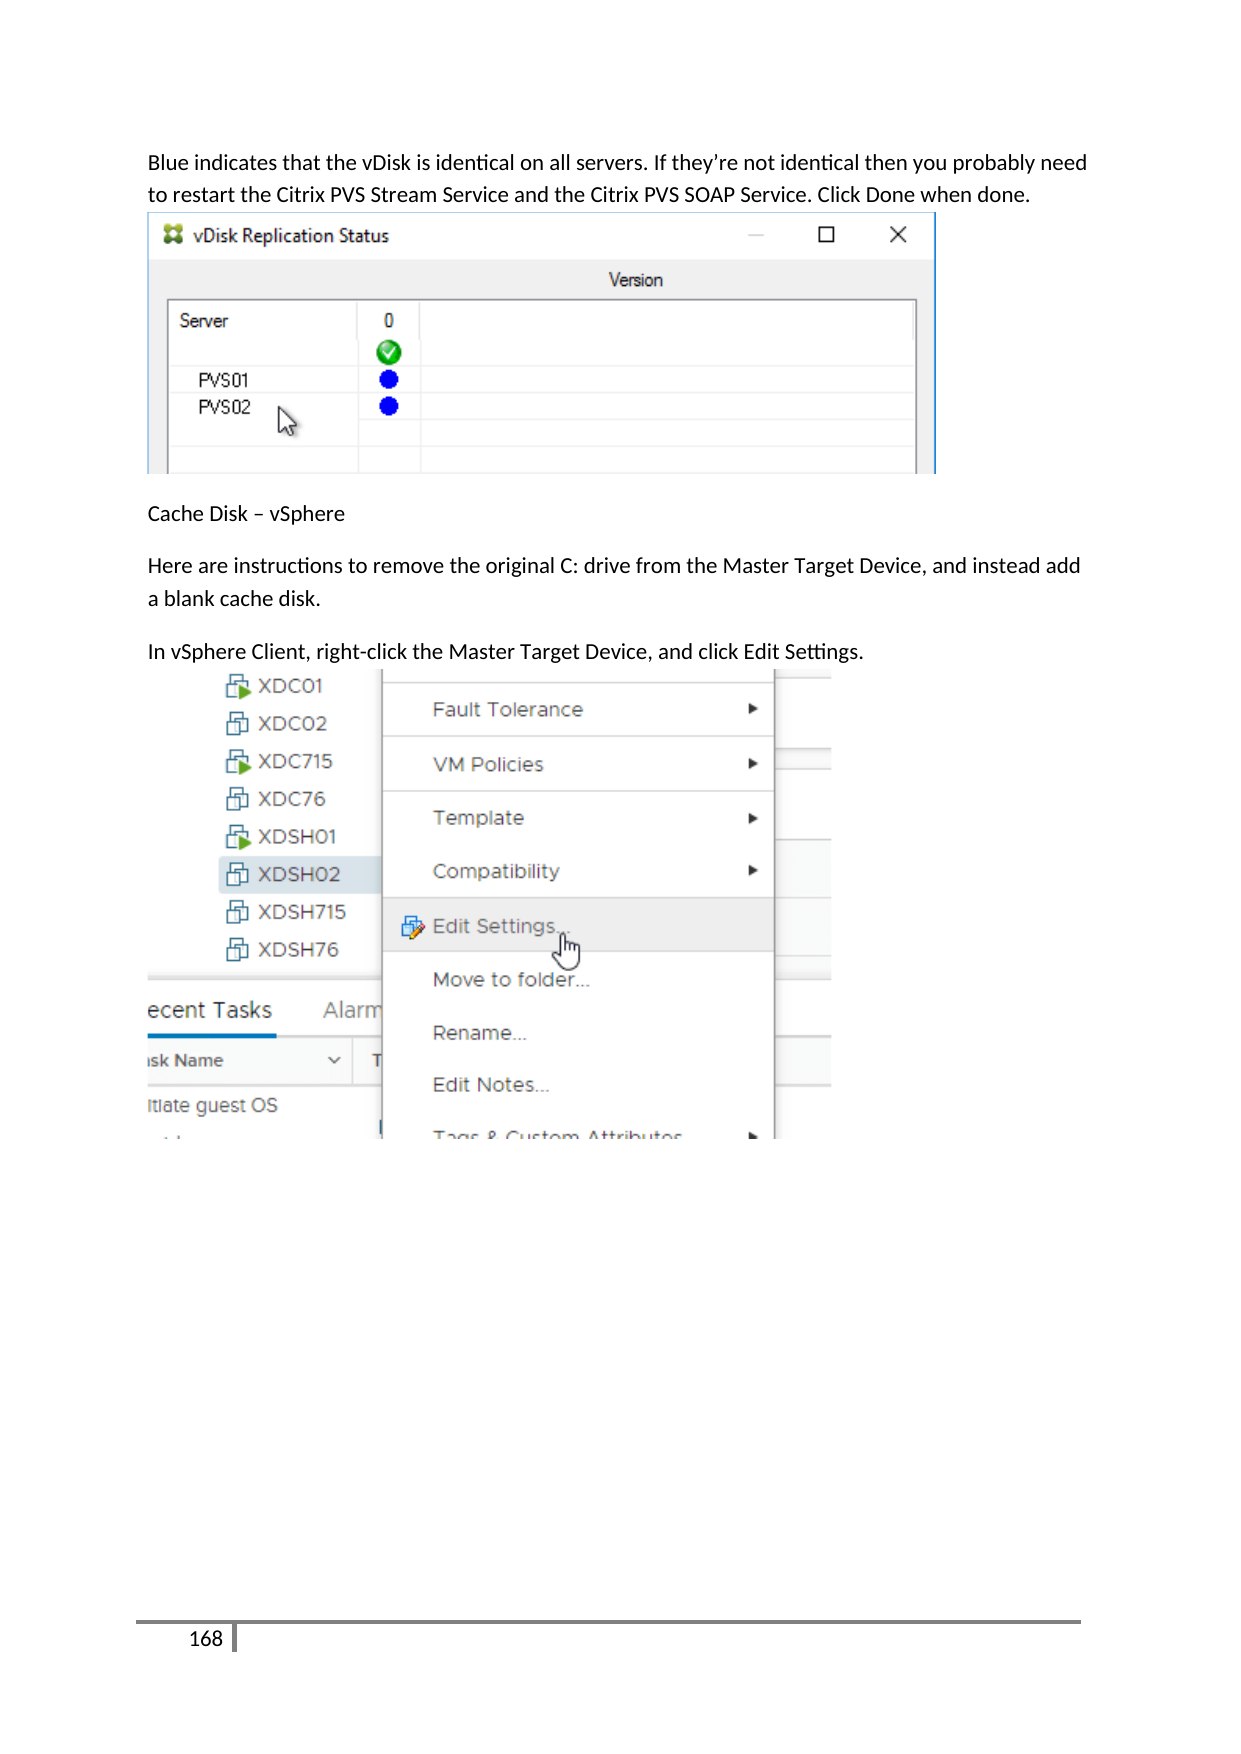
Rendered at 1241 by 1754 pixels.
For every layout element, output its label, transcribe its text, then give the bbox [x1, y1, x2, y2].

picture [147, 669, 832, 1139]
text Cache Disk – vSphere [148, 499, 1093, 527]
picture [147, 212, 936, 474]
text Here are instructions to remove the original C: drive from the Master Target Device, and instead add a blank cache disk. [148, 552, 1093, 612]
